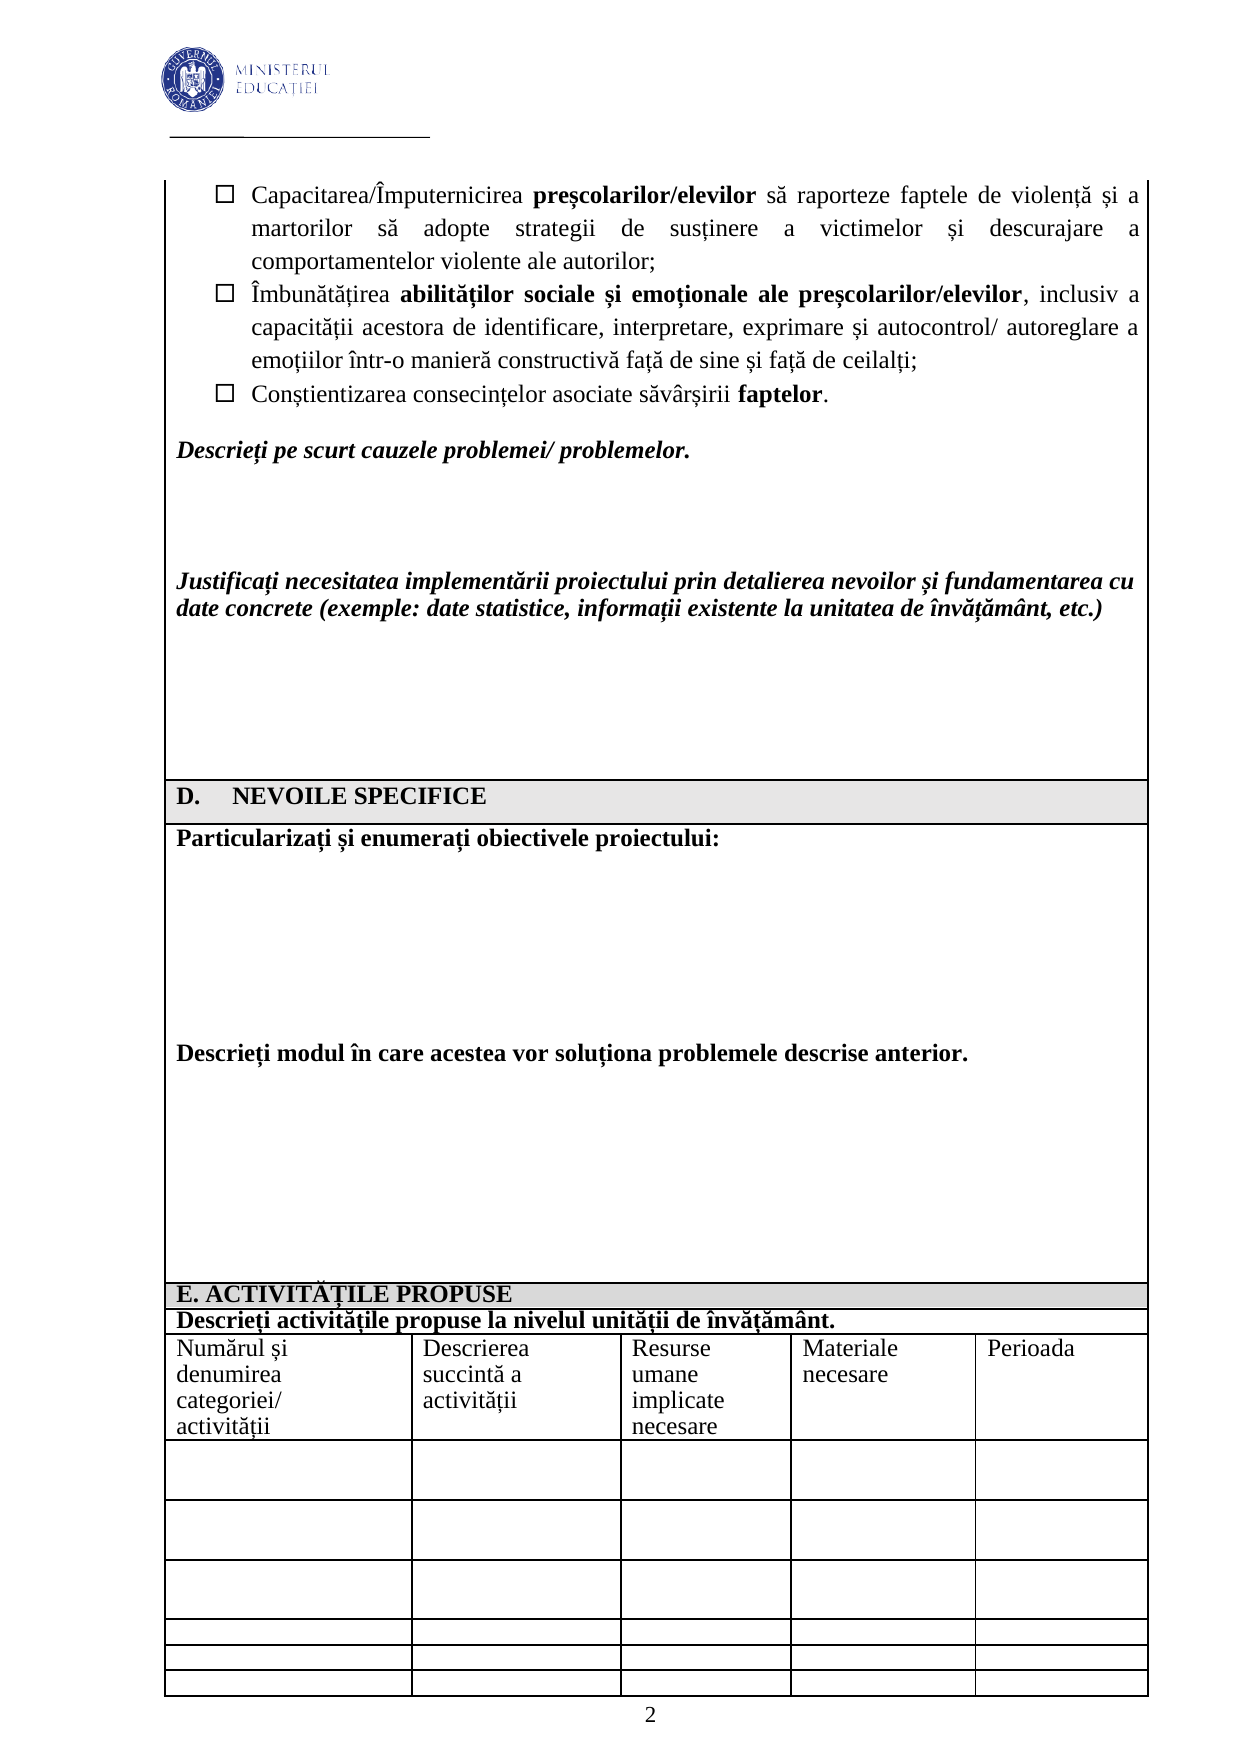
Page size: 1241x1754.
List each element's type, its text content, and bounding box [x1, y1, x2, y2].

table_cell [413, 1561, 620, 1618]
table_cell [976, 1646, 1147, 1669]
table_cell [622, 1501, 790, 1558]
table_cell [976, 1671, 1147, 1695]
picture [161, 47, 330, 112]
table_cell E. ACTIVITĂȚILE PROPUSE [166, 1284, 1147, 1307]
table_cell D. NEVOILE SPECIFICE [166, 781, 1147, 823]
table_cell [976, 1561, 1147, 1618]
table_cell [792, 1646, 975, 1669]
table_cell [166, 1441, 411, 1499]
table_cell Descrieți activitățile propuse la nivelul unității de învățământ. [166, 1310, 1147, 1333]
table_cell Materiale necesare [792, 1335, 975, 1439]
table_cell [413, 1671, 620, 1695]
table_cell [166, 1671, 411, 1695]
table_cell Perioada [976, 1335, 1147, 1439]
table_cell [792, 1620, 975, 1644]
table_cell [622, 1441, 790, 1499]
table_cell [792, 1501, 975, 1558]
table_cell [413, 1501, 620, 1558]
table_cell [622, 1671, 790, 1695]
table_cell [792, 1441, 975, 1499]
table_cell [792, 1561, 975, 1618]
table_cell Particularizați și enumerați obiectivele proiectului: Descrieți modul în care acestea vor soluționa problemele descrise anterior. [166, 825, 1147, 1282]
table_cell Resurse umane implicate necesare [622, 1335, 790, 1439]
table_cell [622, 1561, 790, 1618]
table_cell [976, 1501, 1147, 1558]
table_cell [792, 1671, 975, 1695]
table_cell [976, 1620, 1147, 1644]
table_cell [166, 1646, 411, 1669]
table_cell [413, 1620, 620, 1644]
table_header Capacitarea/Împuternicirea preșcolarilor/elevilor să raporteze faptele de violență și a martorilor să adopte strategii de susținere a victimelor și descurajare a comportamentelor violente ale autorilor; Îmbunătățirea abilităților sociale și emoționale ale preșcolarilor/elevilor, inclusiv a capacității acestora de identificare, interpretare, exprimare și autocontrol/ autoreglare a emoțiilor într-o manieră constructivă față de sine și față de ceilalți; Conștientizarea consecințelor asociate săvârșirii faptelor. Descrieți pe scurt cauzele problemei/ problemelor. Justificați necesitatea implementării proiectului prin detalierea nevoilor și fundamentarea cu date concrete (exemple: date statistice, informații existente la unitatea de învățământ, etc.) [166, 180, 1147, 779]
table_cell [413, 1441, 620, 1499]
table_cell [166, 1501, 411, 1558]
table_cell Numărul și denumirea categoriei/ activității [166, 1335, 411, 1439]
table_cell [166, 1561, 411, 1618]
table_cell [413, 1646, 620, 1669]
table_cell [622, 1620, 790, 1644]
table_cell [622, 1646, 790, 1669]
table_cell [976, 1441, 1147, 1499]
table_cell [166, 1620, 411, 1644]
table_cell Descrierea succintă a activității [413, 1335, 620, 1439]
